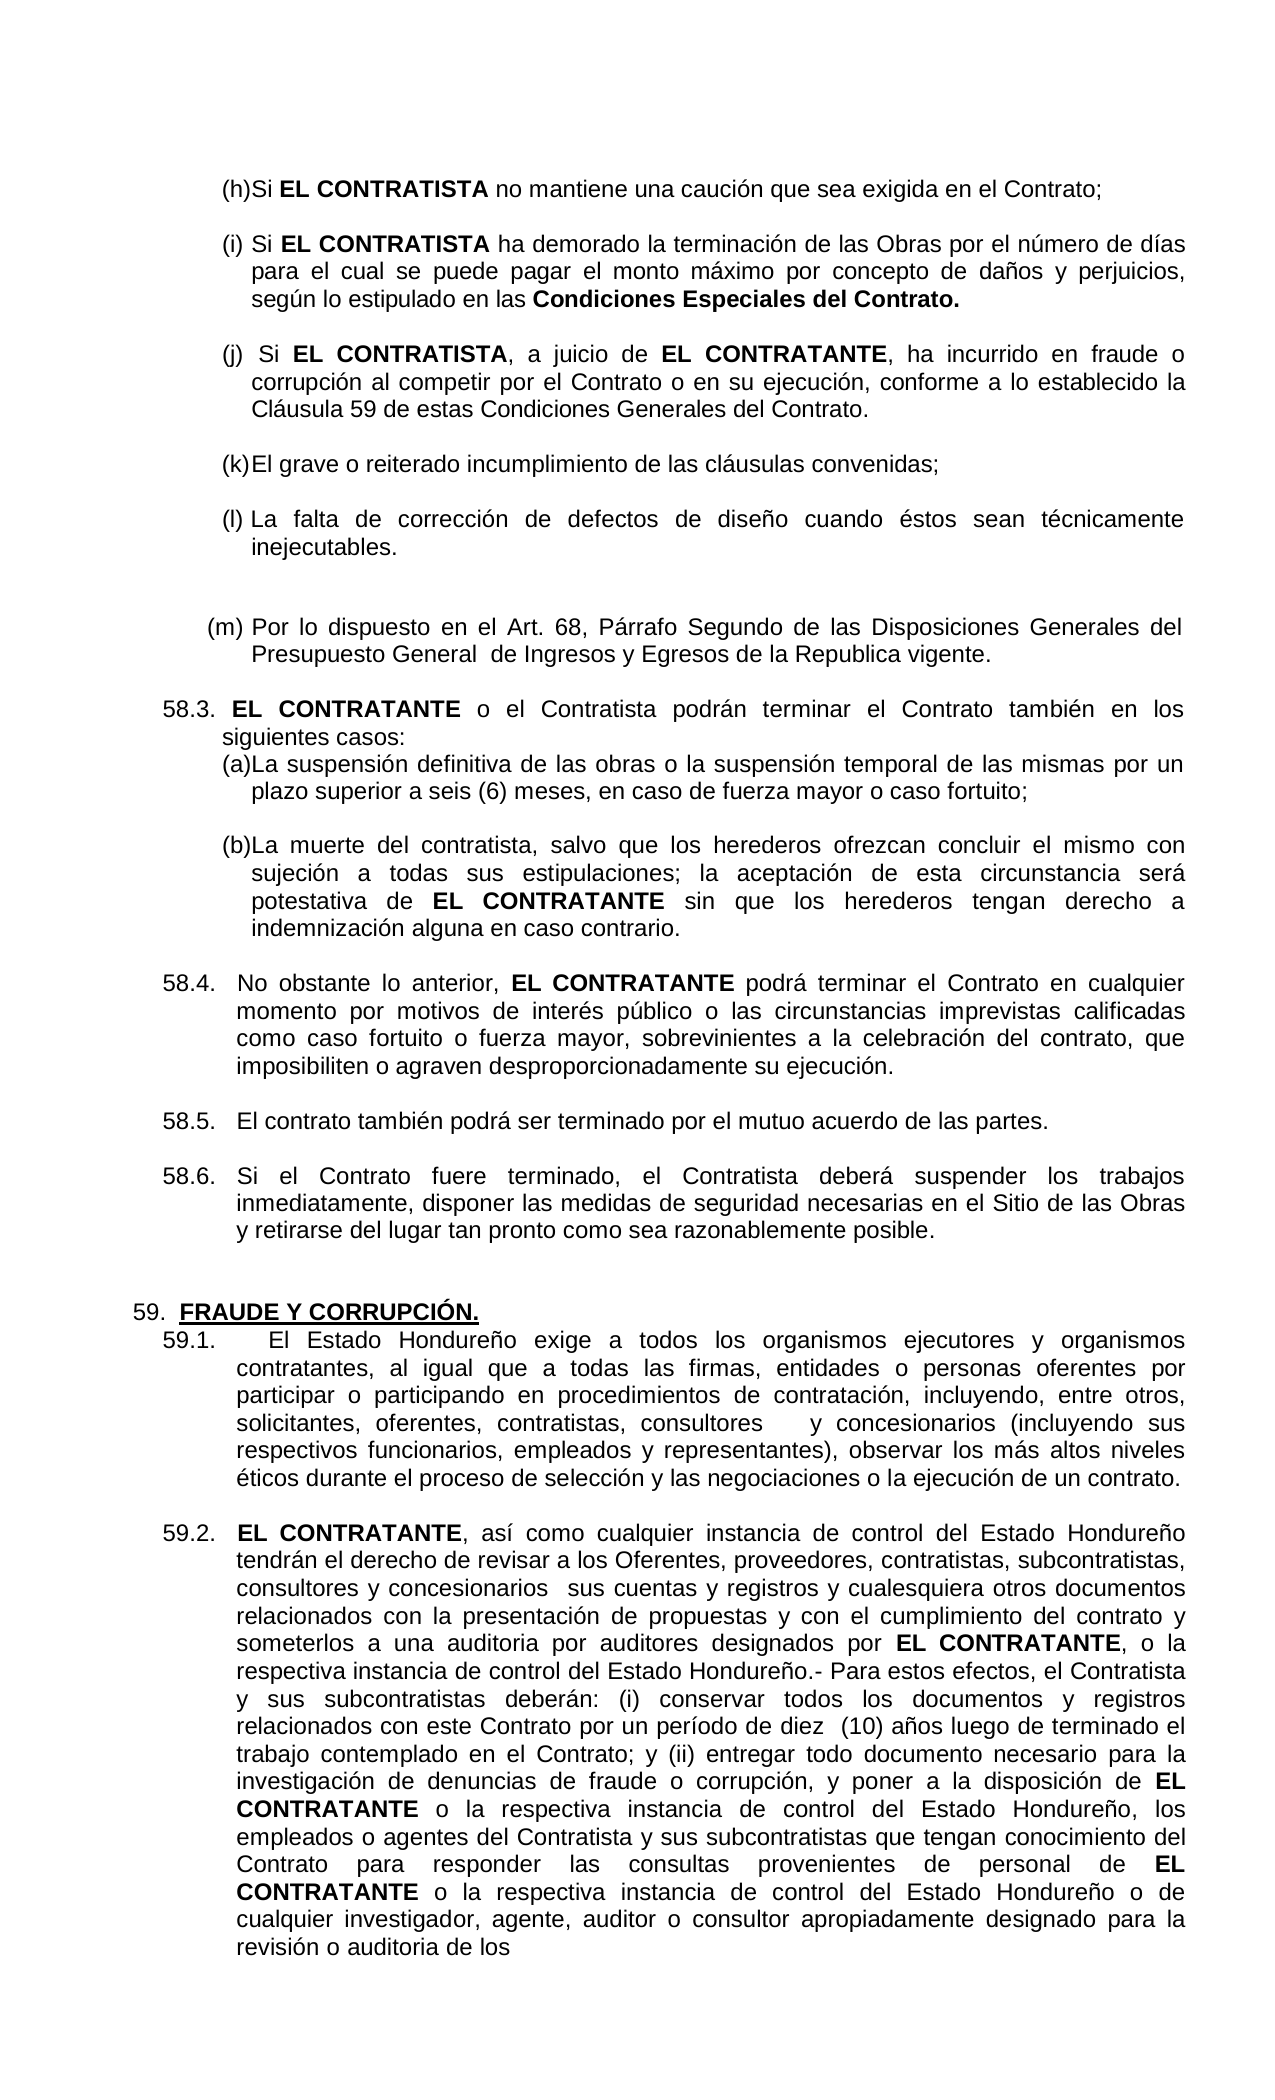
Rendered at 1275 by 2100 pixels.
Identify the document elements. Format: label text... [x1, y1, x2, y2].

text (j) Si EL CONTRATISTA, a juicio de EL CONTRATANTE, ha incurrido en fraude o corrupción al competir por el Contrato o en su ejecución, conforme a lo establecido la Cláusula 59 de estas Condiciones Generales del Contrato. [222, 340, 1186, 423]
text (b)La muerte del contratista, salvo que los herederos ofrezcan concluir el mismo con sujeción a todas sus estipulaciones; la aceptación de esta circunstancia será potestativa de EL CONTRATANTE sin que los herederos tengan derecho a indemnización alguna en caso contrario. [222, 831, 1185, 942]
text 59. FRAUDE Y CORRUPCIÓN. [133, 1298, 1194, 1326]
text 58.4. No obstante lo anterior, EL CONTRATANTE podrá terminar el Contrato en cualquier momento por motivos de interés público o las circunstancias imprevistas calificadas como caso fortuito o fuerza mayor, sobrevinientes a la celebración del contrato, que imposibiliten o agraven desproporcionadamente su ejecución. [162, 969, 1185, 1079]
text (m) Por lo dispuesto en el Art. 68, Párrafo Segundo de las Disposiciones Generales del [207, 613, 1194, 640]
text 58.5. El contrato también podrá ser terminado por el mutuo acuerdo de las partes. [162, 1107, 1194, 1134]
text (k)El grave o reiterado incumplimiento de las cláusulas convenidas; [222, 450, 1194, 478]
text 59.2. EL CONTRATANTE, así como cualquier instancia de control del Estado Hondureño tendrán el derecho de revisar a los Oferentes, proveedores, contratistas, subcontratistas, consultores y concesionarios sus cuentas y registros y cualesquiera otros documentos relacionados con la presentación de propuestas y con el cumplimiento del contrato y someterlos a una auditoria por auditores designados por EL CONTRATANTE, o la respectiva instancia de control del Estado Hondureño.- Para estos efectos, el Contratista y sus subcontratistas deberán: (i) conservar todos los documentos y registros relacionados con este Contrato por un período de diez (10) años luego de terminado el trabajo contemplado en el Contrato; y (ii) entregar todo documento necesario para la investigación de denuncias de fraude o corrupción, y poner a la disposición de EL CONTRATANTE o la respectiva instancia de control del Estado Hondureño, los empleados o agentes del Contratista y sus subcontratistas que tengan conocimiento del Contrato para responder las consultas provenientes de personal de EL CONTRATANTE o la respectiva instancia de control del Estado Hondureño o de cualquier investigador, agente, auditor o consultor apropiadamente designado para la revisión o auditoria de los [162, 1519, 1186, 1961]
text (a)La suspensión definitiva de las obras o la suspensión temporal de las mismas por un plazo superior a seis (6) meses, en caso de fuerza mayor o caso fortuito; [222, 750, 1185, 804]
text 58.6. Si el Contrato fuere terminado, el Contratista deberá suspender los trabajos inmediatamente, disponer las medidas de seguridad necesarias en el Sitio de las Obras y retirarse del lugar tan pronto como sea razonablemente posible. [162, 1162, 1185, 1244]
text (i) Si EL CONTRATISTA ha demorado la terminación de las Obras por el número de días para el cual se puede pagar el monto máximo por concepto de daños y perjuicios, según lo estipulado en las Condiciones Especiales del Contrato. [222, 230, 1186, 313]
text (h)Si EL CONTRATISTA no mantiene una caución que sea exigida en el Contrato; [222, 175, 1194, 202]
text Presupuesto General de Ingresos y Egresos de la Republica vigente. [251, 640, 1194, 667]
text 58.3. EL CONTRATANTE o el Contratista podrán terminar el Contrato también en los siguientes casos: [162, 695, 1185, 750]
text 59.1. El Estado Hondureño exige a todos los organismos ejecutores y organismos contratantes, al igual que a todas las firmas, entidades o personas oferentes por participar o participando en procedimientos de contratación, incluyendo, entre otros, solicitantes, oferentes, contratistas, consultores y concesionarios (incluyendo sus respectivos funcionarios, empleados y representantes), observar los más altos niveles éticos durante el proceso de selección y las negociaciones o la ejecución de un contrato. [162, 1326, 1185, 1492]
text (l) La falta de corrección de defectos de diseño cuando éstos sean técnicamente inejecutables. [222, 505, 1185, 561]
